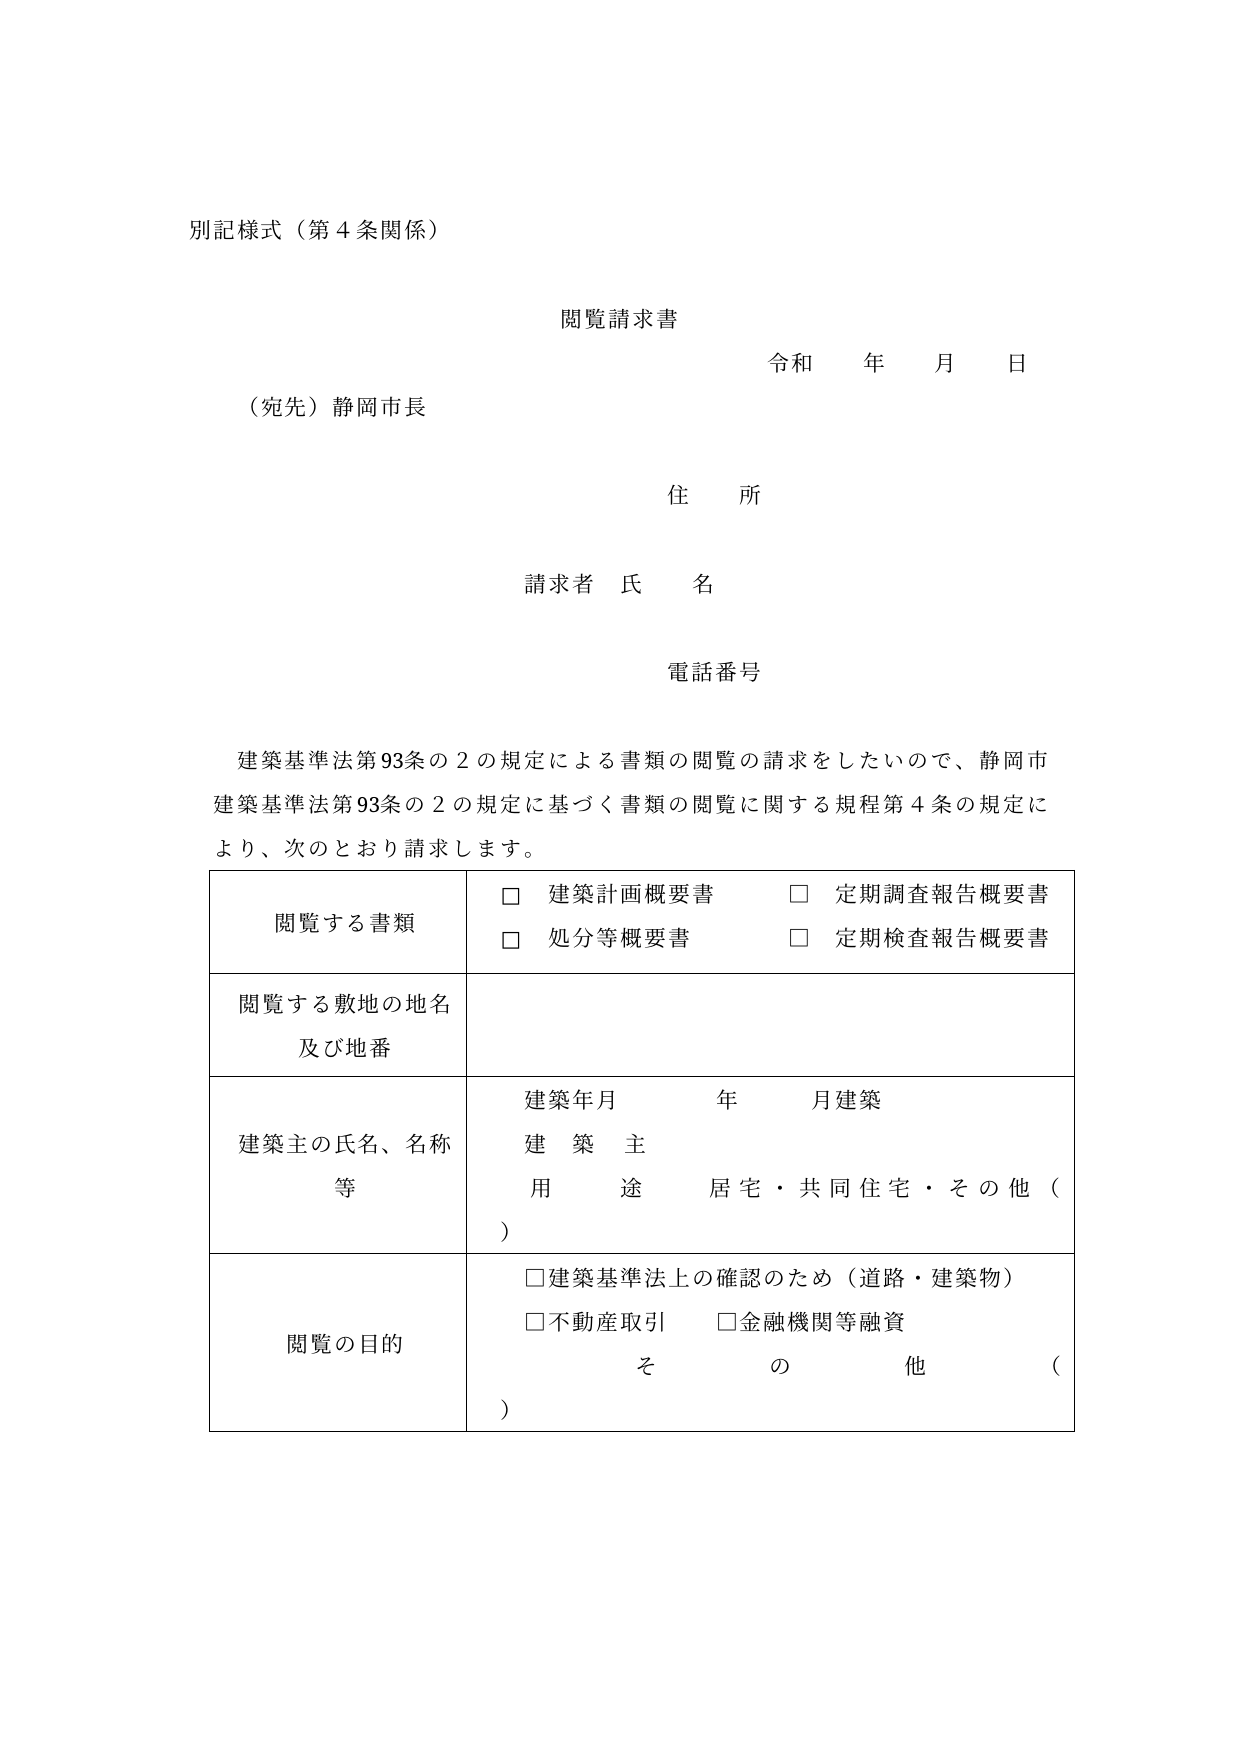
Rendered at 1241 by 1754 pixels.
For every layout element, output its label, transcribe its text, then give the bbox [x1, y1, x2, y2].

text 別記様式（第４条関係） [189, 207, 1051, 251]
text （宛先）静岡市長 [189, 384, 1051, 428]
table_header 建築計画概要書 □ 定期調査報告概要書 処分等概要書 □ 定期検査報告概要書 [467, 871, 1074, 973]
table_cell □建築基準法上の確認のため（道路・建築物） □不動産取引 □金融機関等融資 その他（ ） [467, 1254, 1074, 1431]
text 令和 年 月 日 [189, 340, 1031, 384]
text 住 所 [189, 472, 1051, 516]
text 建築基準法第93条の２の規定による書類の閲覧の請求をしたいので、静岡市建築基準法第93条の２の規定に基づく書類の閲覧に関する規程第４条の規定により、次のとおり請求します。 [210, 737, 1051, 870]
text 閲覧請求書 [189, 296, 1051, 340]
table_cell 建築年月 年 月建築 建築主 用 途 居宅・共同住宅・その他（ ） [467, 1077, 1074, 1253]
table_cell 閲覧の目的 [210, 1254, 466, 1431]
table_cell 閲覧する敷地の地名及び地番 [210, 974, 466, 1076]
text 電話番号 [189, 649, 1051, 693]
table_cell 建築主の氏名、名称等 [210, 1077, 466, 1253]
text 請求者 氏 名 [189, 561, 1051, 605]
table_header 閲覧する書類 [210, 871, 466, 973]
table_cell [467, 974, 1074, 1076]
